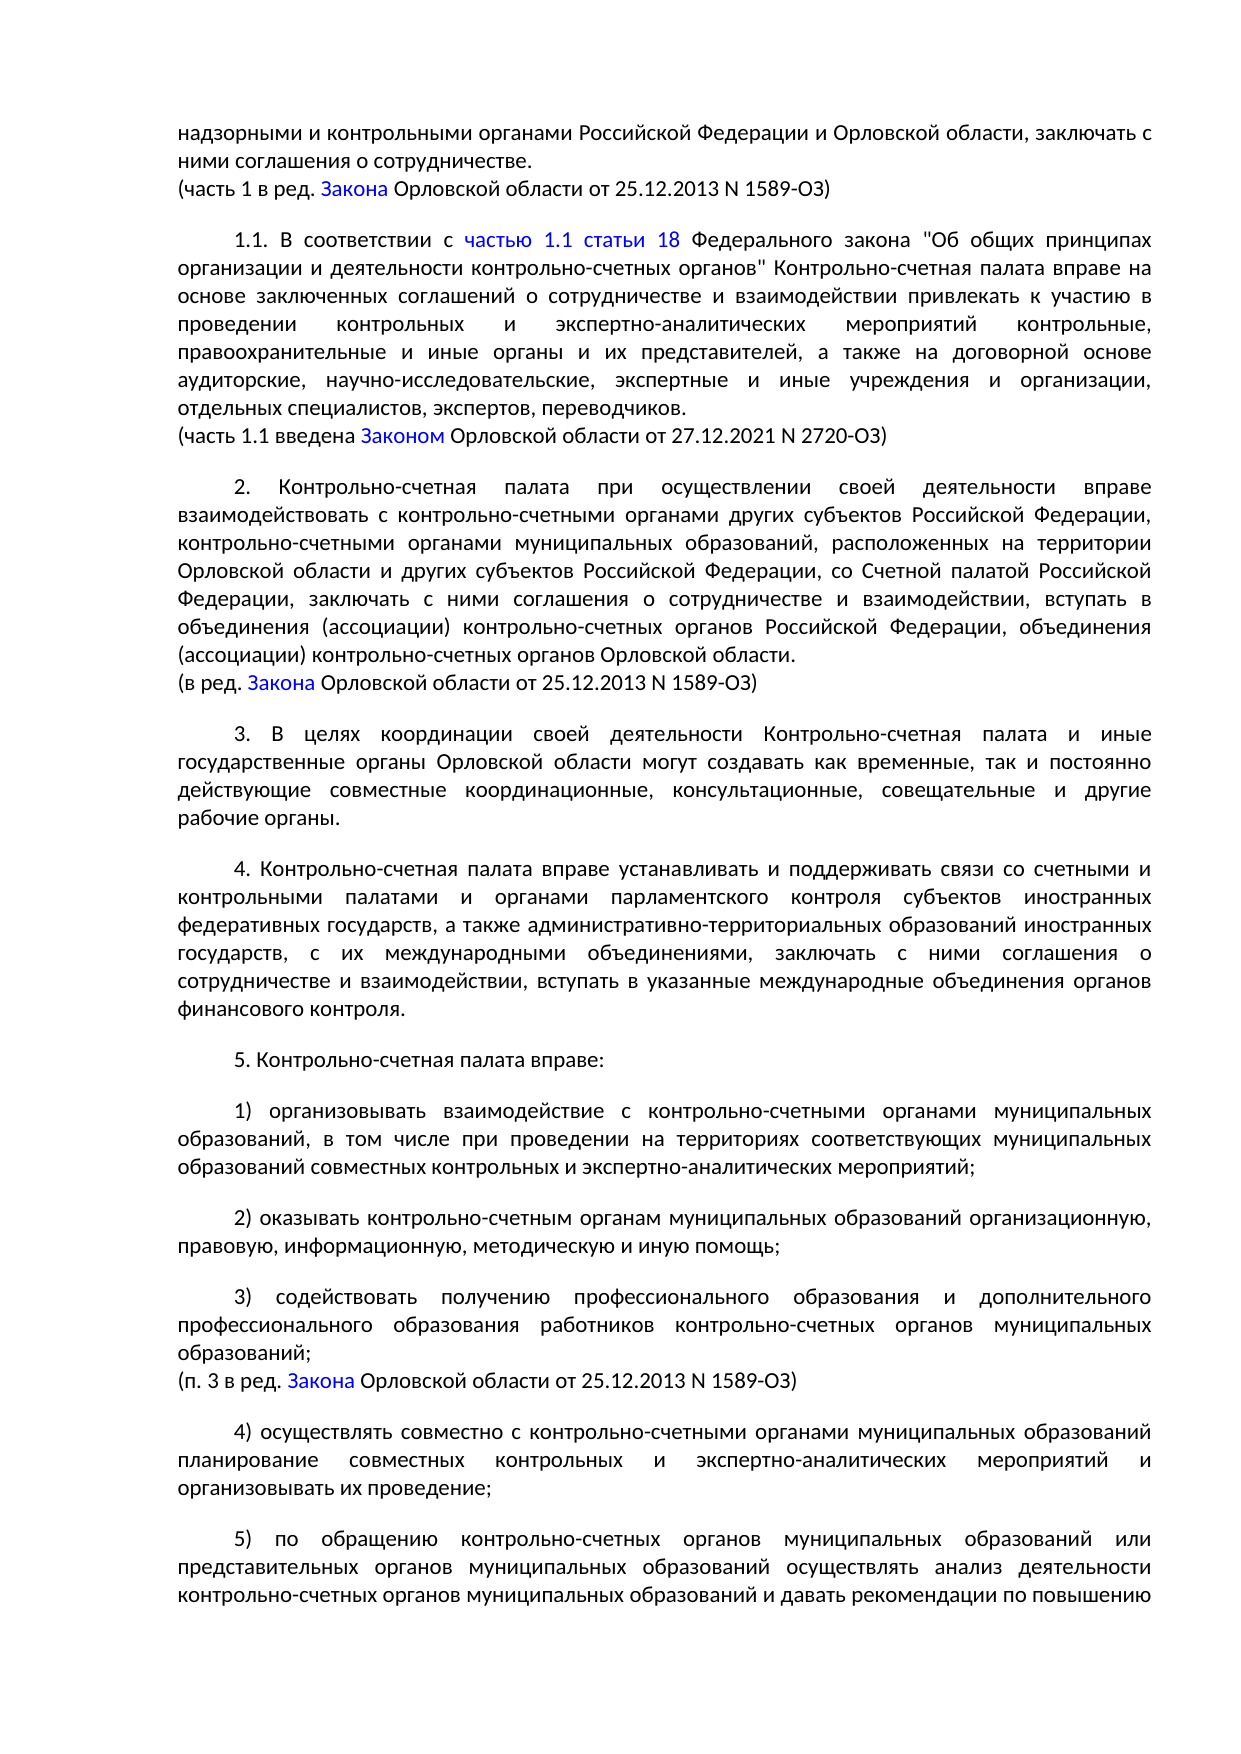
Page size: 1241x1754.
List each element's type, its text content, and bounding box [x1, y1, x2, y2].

text 3) содействовать получению профессионального образования и дополнительного профессионального образования работников контрольно-счетных органов муниципальных образований; [177, 1282, 1152, 1366]
text (часть 1.1 введена Законом Орловской области от 27.12.2021 N 2720-ОЗ) [177, 421, 1152, 449]
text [177, 1524, 1152, 1608]
text 1.1. В соответствии с частью 1.1 статьи 18 Федерального закона "Об общих принципах организации и деятельности контрольно-счетных органов" Контрольно-счетная палата вправе на основе заключенных соглашений о сотрудничестве и взаимодействии привлекать к участию в проведении контрольных и экспертно-аналитических мероприятий контрольные, правоохранительные и иные органы и их представителей, а также на договорной основе аудиторские, научно-исследовательские, экспертные и иные учреждения и организации, отдельных специалистов, экспертов, переводчиков. [177, 225, 1152, 421]
text (часть 1 в ред. Закона Орловской области от 25.12.2013 N 1589-ОЗ) [177, 174, 1152, 202]
text 5. Контрольно-счетная палата вправе: [177, 1045, 1152, 1073]
text 4) осуществлять совместно с контрольно-счетными органами муниципальных образований планирование совместных контрольных и экспертно-аналитических мероприятий и организовывать их проведение; [177, 1417, 1152, 1501]
text 4. Контрольно-счетная палата вправе устанавливать и поддерживать связи со счетными и контрольными палатами и органами парламентского контроля субъектов иностранных федеративных государств, а также административно-территориальных образований иностранных государств, с их международными объединениями, заключать с ними соглашения о сотрудничестве и взаимодействии, вступать в указанные международные объединения органов финансового контроля. [177, 854, 1152, 1022]
text 2) оказывать контрольно-счетным органам муниципальных образований организационную, правовую, информационную, методическую и иную помощь; [177, 1203, 1152, 1259]
text 3. В целях координации своей деятельности Контрольно-счетная палата и иные государственные органы Орловской области могут создавать как временные, так и постоянно действующие совместные координационные, консультационные, совещательные и другие рабочие органы. [177, 719, 1152, 831]
text 1) организовывать взаимодействие с контрольно-счетными органами муниципальных образований, в том числе при проведении на территориях соответствующих муниципальных образований совместных контрольных и экспертно-аналитических мероприятий; [177, 1096, 1152, 1180]
text (п. 3 в ред. Закона Орловской области от 25.12.2013 N 1589-ОЗ) [177, 1366, 1152, 1394]
text (в ред. Закона Орловской области от 25.12.2013 N 1589-ОЗ) [177, 668, 1152, 696]
text 2. Контрольно-счетная палата при осуществлении своей деятельности вправе взаимодействовать с контрольно-счетными органами других субъектов Российской Федерации, контрольно-счетными органами муниципальных образований, расположенных на территории Орловской области и других субъектов Российской Федерации, со Счетной палатой Российской Федерации, заключать с ними соглашения о сотрудничестве и взаимодействии, вступать в объединения (ассоциации) контрольно-счетных органов Российской Федерации, объединения (ассоциации) контрольно-счетных органов Орловской области. [177, 472, 1152, 668]
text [177, 118, 1152, 174]
